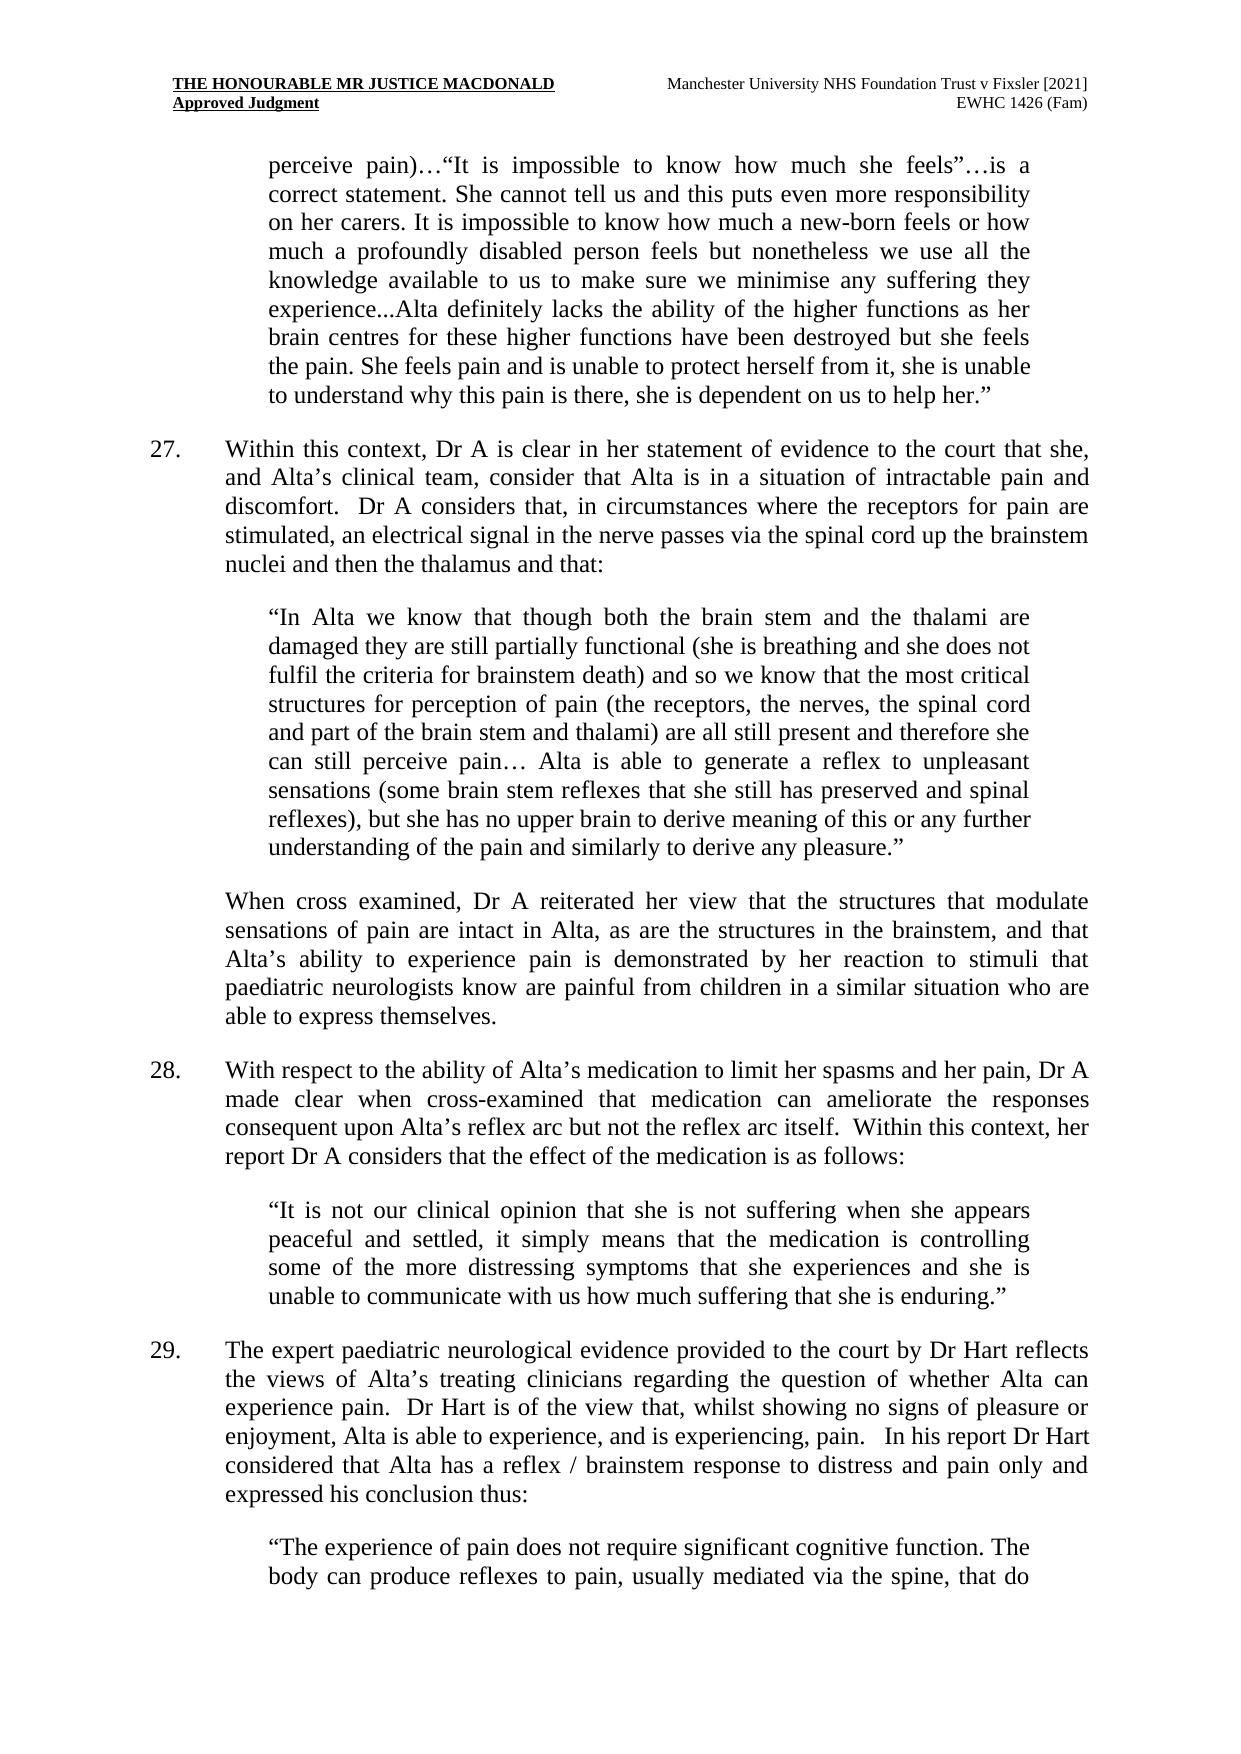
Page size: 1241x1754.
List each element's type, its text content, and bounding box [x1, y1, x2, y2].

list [268, 150, 1031, 409]
list “In Alta we know that though both the brain stem and the thalami are damaged they are still partially functional (she is breathing and she does not fulfil the criteria for brainstem death) and so we know that the most critical structures for perception of pain (the receptors, the nerves, the spinal cord and part of the brain stem and thalami) are all still present and therefore she can still perceive pain… Alta is able to generate a reflex to unpleasant sensations (some brain stem reflexes that she still has preserved and spinal reflexes), but she has no upper brain to derive meaning of this or any further understanding of the pain and similarly to derive any pleasure.” [268, 602, 1031, 861]
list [268, 1532, 1031, 1590]
list “It is not our clinical opinion that she is not suffering when she appears peaceful and settled, it simply means that the medication is controlling some of the more distressing symptoms that she experiences and she is unable to communicate with us how much suffering that she is enduring.” [268, 1195, 1031, 1310]
text The expert paediatric neurological evidence provided to the court by Dr Hart reflects the views of Alta’s treating clinicians regarding the question of whether Alta can experience pain. Dr Hart is of the view that, whilst showing no signs of pleasure or enjoyment, Alta is able to experience, and is experiencing, pain. In his report Dr Hart considered that Alta has a reflex / brainstem response to distress and pain only and expressed his conclusion thus: [150, 1335, 1090, 1507]
list When cross examined, Dr A reiterated her view that the structures that modulate sensations of pain are intact in Alta, as are the structures in the brainstem, and that Alta’s ability to experience pain is demonstrated by her reaction to stimuli that paediatric neurologists know are painful from children in a similar situation who are able to express themselves. [225, 886, 1090, 1030]
text With respect to the ability of Alta’s medication to limit her spasms and her pain, Dr A made clear when cross-examined that medication can ameliorate the responses consequent upon Alta’s reflex arc but not the reflex arc itself. Within this context, her report Dr A considers that the effect of the medication is as follows: [150, 1055, 1090, 1170]
text Within this context, Dr A is clear in her statement of evidence to the court that she, and Alta’s clinical team, consider that Alta is in a situation of intractable pain and discomfort. Dr A considers that, in circumstances where the receptors for pain are stimulated, an electrical signal in the nerve passes via the spinal cord up the brainstem nuclei and then the thalamus and that: [150, 434, 1090, 577]
